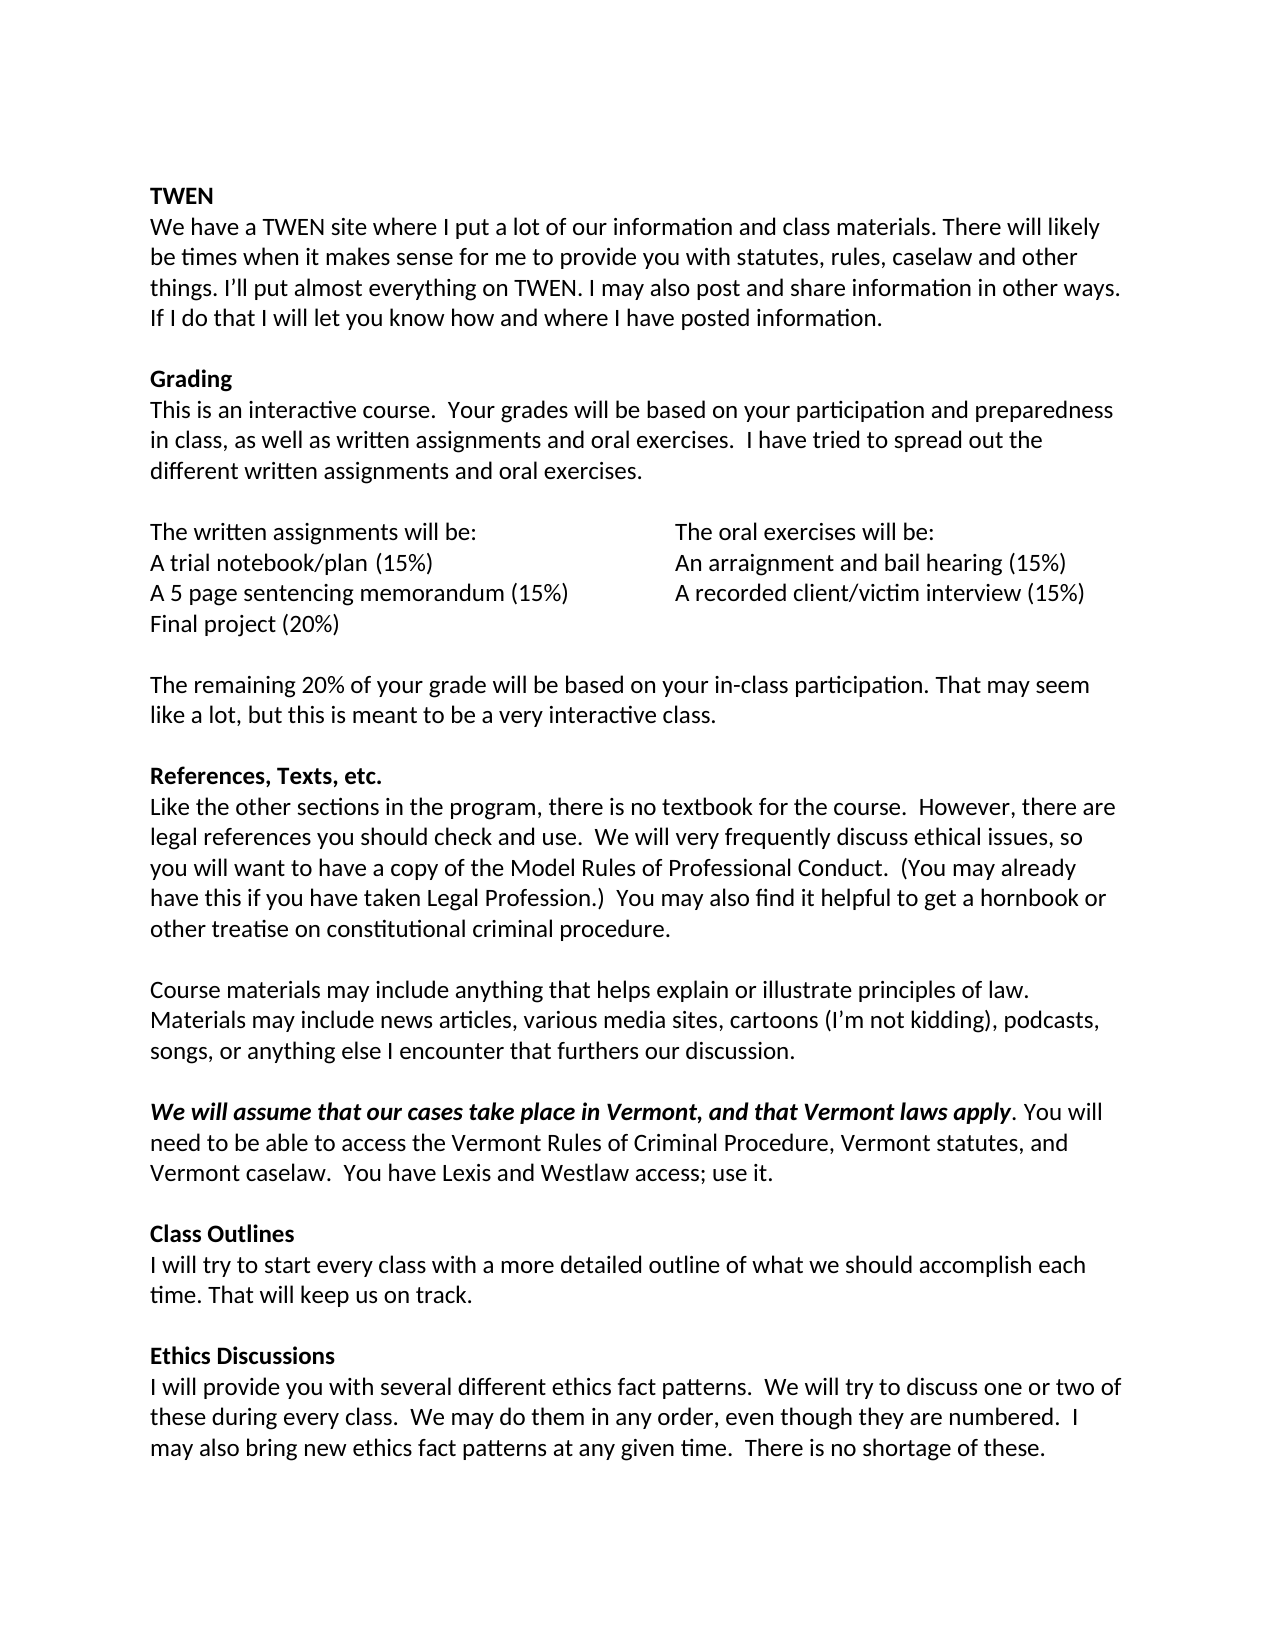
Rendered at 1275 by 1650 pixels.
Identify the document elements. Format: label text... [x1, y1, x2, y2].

text Final project (20%) [150, 608, 1125, 638]
text Like the other sections in the program, there is no textbook for the course. However, there are legal references you should check and use. We will very frequently discuss ethical issues, so you will want to have a copy of the Model Rules of Professional Conduct. (You may already have this if you have taken Legal Profession.) You may also find it helpful to get a hornbook or other treatise on constitutional criminal procedure. [150, 791, 1125, 943]
text I will try to start every class with a more detailed outline of what we should accomplish each time. That will keep us on track. [150, 1249, 1125, 1310]
text The remaining 20% of your grade will be based on your in-class participation. That may seem like a lot, but this is meant to be a very interactive class. [150, 669, 1125, 730]
text Grading [150, 364, 1125, 394]
text The written assignments will be: The oral exercises will be: [150, 516, 1125, 547]
text Course materials may include anything that helps explain or illustrate principles of law. Materials may include news articles, various media sites, cartoons (I’m not kidding), podcasts, songs, or anything else I encounter that furthers our discussion. [150, 974, 1125, 1066]
text I will provide you with several different ethics fact patterns. We will try to discuss one or two of these during every class. We may do them in any order, even though they are numbered. I may also bring new ethics fact patterns at any given time. There is no shortage of these. [150, 1371, 1125, 1462]
text Class Outlines [150, 1218, 1125, 1249]
text TWEN [150, 181, 1125, 211]
text Ethics Discussions [150, 1340, 1125, 1371]
text References, Texts, etc. [150, 760, 1125, 791]
text A 5 page sentencing memorandum (15%) A recorded client/victim interview (15%) [150, 577, 1125, 608]
text We have a TWEN site where I put a lot of our information and class materials. There will likely be times when it makes sense for me to provide you with statutes, rules, caselaw and other things. I’ll put almost everything on TWEN. I may also post and share information in other ways. If I do that I will let you know how and where I have posted information. [150, 211, 1125, 333]
text We will assume that our cases take place in Vermont, and that Vermont laws apply. You will need to be able to access the Vermont Rules of Criminal Procedure, Vermont statutes, and Vermont caselaw. You have Lexis and Westlaw access; use it. [150, 1096, 1125, 1188]
text A trial notebook/plan (15%) An arraignment and bail hearing (15%) [150, 547, 1125, 577]
text This is an interactive course. Your grades will be based on your participation and preparedness in class, as well as written assignments and oral exercises. I have tried to spread out the different written assignments and oral exercises. [150, 394, 1125, 486]
